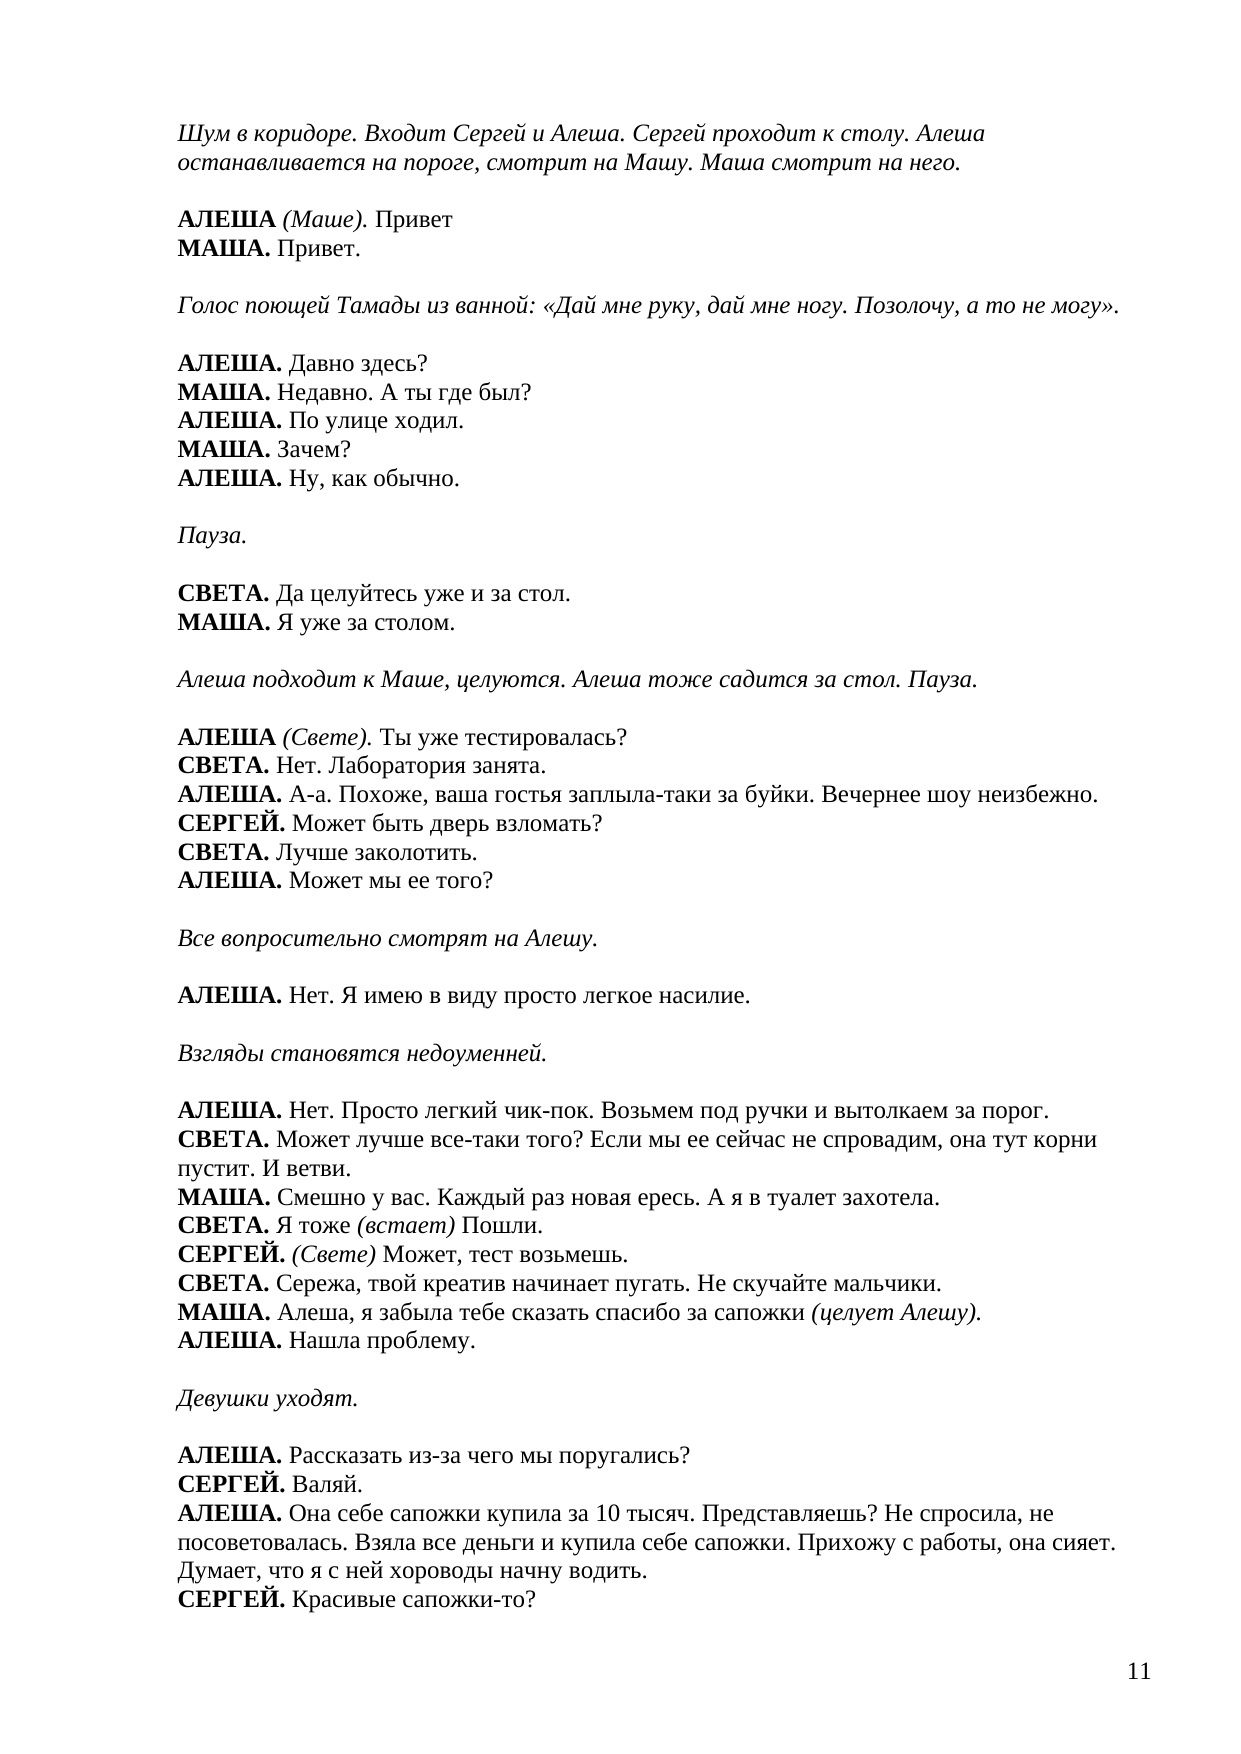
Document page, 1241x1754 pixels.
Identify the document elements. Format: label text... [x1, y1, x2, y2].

text АЛЕША. Рассказать из-за чего мы поругались? [177, 1441, 1152, 1469]
text АЛЕША (Маше). Привет [177, 204, 1152, 233]
text АЛЕША. А-а. Похоже, ваша гостья заплыла-таки за буйки. Вечернее шоу неизбежно. [177, 779, 1152, 808]
text Шум в коридоре. Входит Сергей и Алеша. Сергей проходит к столу. Алеша останавливается на пороге, смотрит на Машу. Маша смотрит на него. [177, 118, 1152, 176]
text АЛЕША. По улице ходил. [177, 406, 1152, 434]
text АЛЕША. Может мы ее того? [177, 866, 1152, 894]
text МАША. Алеша, я забыла тебе сказать спасибо за сапожки (целует Алешу). [177, 1297, 1152, 1326]
text АЛЕША. Нет. Я имею в виду просто легкое насилие. [177, 981, 1152, 1009]
text СЕРГЕЙ. Может быть дверь взломать? [177, 808, 1152, 837]
text СВЕТА. Сережа, твой креатив начинает пугать. Не скучайте мальчики. [177, 1268, 1152, 1297]
text Алеша подходит к Маше, целуются. Алеша тоже садится за стол. Пауза. [177, 664, 1152, 693]
text МАША. Недавно. А ты где был? [177, 377, 1152, 406]
text МАША. Зачем? [177, 434, 1152, 463]
text СЕРГЕЙ. Валяй. [177, 1469, 1152, 1498]
text Девушки уходят. [177, 1383, 1152, 1412]
text АЛЕША. Она себе сапожки купила за 10 тысяч. Представляешь? Не спросила, не посоветовалась. Взяла все деньги и купила себе сапожки. Прихожу с работы, она сияет. Думает, что я с ней хороводы начну водить. [177, 1498, 1152, 1584]
text Взгляды становятся недоуменней. [177, 1038, 1152, 1067]
text Все вопросительно смотрят на Алешу. [177, 923, 1152, 952]
text АЛЕША. Нет. Просто легкий чик-пок. Возьмем под ручки и вытолкаем за порог. [177, 1096, 1152, 1124]
text АЛЕША. Ну, как обычно. [177, 463, 1152, 492]
text СЕРГЕЙ. (Свете) Может, тест возьмешь. [177, 1239, 1152, 1268]
text МАША. Смешно у вас. Каждый раз новая ересь. А я в туалет захотела. [177, 1182, 1152, 1211]
text АЛЕША. Нашла проблему. [177, 1326, 1152, 1354]
text МАША. Я уже за столом. [177, 607, 1152, 636]
text МАША. Привет. [177, 233, 1152, 262]
text СВЕТА. Нет. Лаборатория занята. [177, 751, 1152, 779]
text СВЕТА. Да целуйтесь уже и за стол. [177, 578, 1152, 607]
text АЛЕША (Свете). Ты уже тестировалась? [177, 722, 1152, 751]
text АЛЕША. Давно здесь? [177, 348, 1152, 377]
text СЕРГЕЙ. Красивые сапожки-то? [177, 1584, 1152, 1613]
text СВЕТА. Лучше заколотить. [177, 837, 1152, 866]
text Голос поющей Тамады из ванной: «Дай мне руку, дай мне ногу. Позолочу, а то не могу». [177, 291, 1152, 319]
text СВЕТА. Может лучше все-таки того? Если мы ее сейчас не спровадим, она тут корни пустит. И ветви. [177, 1124, 1152, 1182]
text СВЕТА. Я тоже (встает) Пошли. [177, 1211, 1152, 1239]
text Пауза. [177, 521, 1152, 549]
